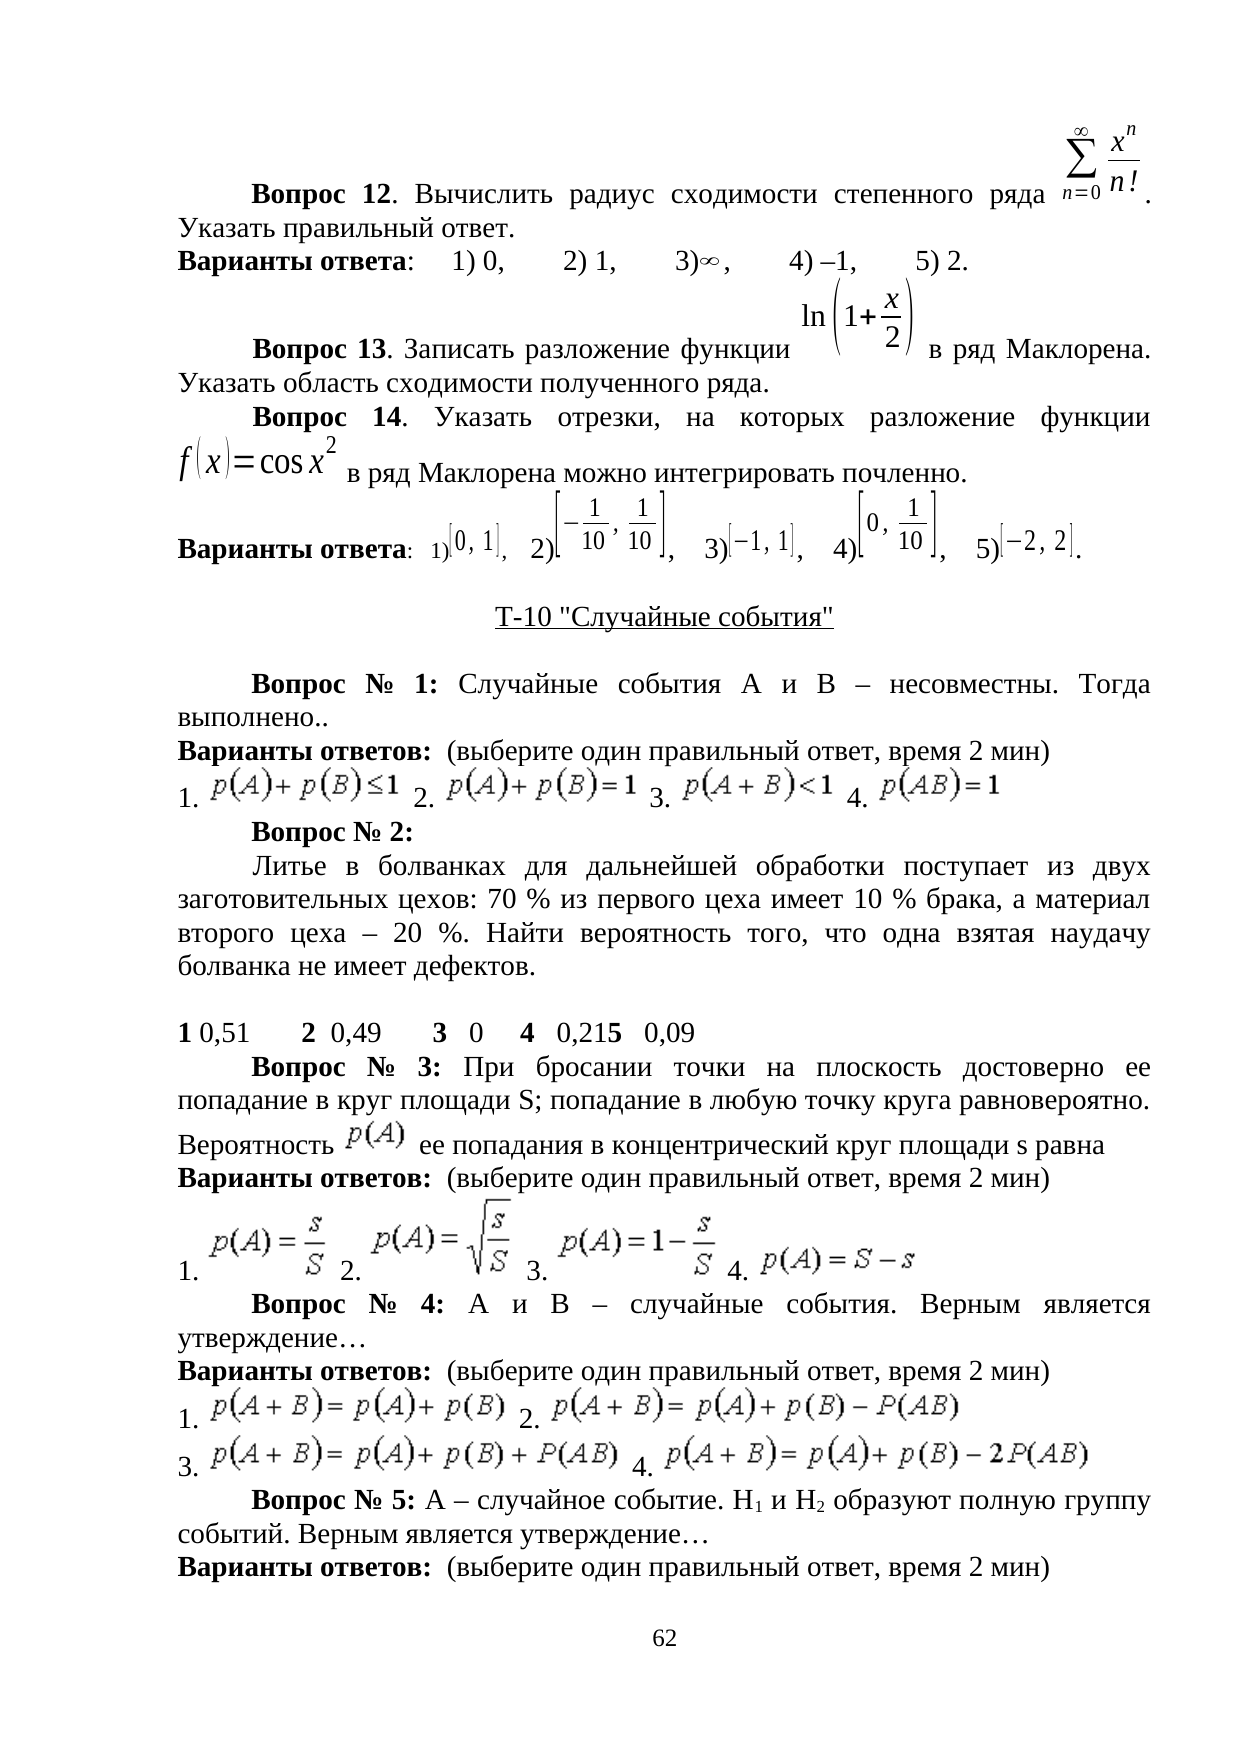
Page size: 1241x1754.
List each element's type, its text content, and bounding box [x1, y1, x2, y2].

text Литье в болванках для дальнейшей обработки поступает из двух заготовительных цехов: 70 % из первого цеха имеет 10 % брака, а материал второго цеха – 20 %. Найти вероятность того, что одна взятая наудачу болванка не имеет дефектов. [177, 848, 1152, 982]
text Варианты ответов: (выберите один правильный ответ, время 2 мин) [177, 1353, 1152, 1387]
text Вопрос 14. Указать отрезки, на которых разложение функции в ряд Маклорена можно интегрировать почленно. [177, 399, 1152, 489]
text Варианты ответов: (выберите один правильный ответ, время 2 мин) [177, 1549, 1152, 1583]
text Вопрос № 3: При бросании точки на плоскость достоверно ее попадание в круг площади S; попадание в любую точку круга равновероятно. Вероятность ее попадания в концентрический круг площади s равна [177, 1049, 1152, 1161]
text Варианты ответов: (выберите один правильный ответ, время 2 мин) [177, 1161, 1152, 1194]
picture [756, 1241, 921, 1281]
text Вопрос 12. Вычислить радиус сходимости степенного ряда . Указать правильный ответ. [177, 118, 1152, 243]
text Варианты ответа: 1) 0, 2) 1, 3), 4) –1, 5) 2. [177, 243, 1152, 277]
text 1 0,51 2 0,49 3 0 4 0,215 0,09 [177, 1015, 1152, 1049]
picture [547, 1387, 966, 1429]
picture [206, 1434, 625, 1477]
picture [661, 1434, 1097, 1477]
text Т-10 "Случайные события" [177, 599, 1152, 632]
picture [206, 766, 406, 808]
picture [875, 766, 1007, 808]
text Варианты ответов: (выберите один правильный ответ, время 2 мин) [177, 733, 1152, 766]
picture [442, 766, 642, 808]
picture [555, 1203, 720, 1281]
text Вопрос № 2: [177, 814, 1152, 848]
text Вопрос № 1: Случайные события А и В – несовместны. Тогда выполнено.. [177, 666, 1152, 733]
picture [678, 766, 840, 808]
text Вопрос 13. Записать разложение функции в ряд Маклорена. Указать область сходимости полученного ряда. [177, 277, 1152, 399]
text Вопрос № 5: А – случайное событие. Н1 и Н2 образуют полную группу событий. Верным является утверждение… [177, 1482, 1152, 1549]
picture [341, 1116, 412, 1155]
picture [368, 1194, 519, 1281]
text Варианты ответа: 1), 2), 3), 4), 5). [177, 489, 1152, 565]
picture [206, 1387, 512, 1429]
picture [206, 1203, 333, 1281]
text Вопрос № 4: А и В – случайные события. Верным является утверждение… [177, 1286, 1152, 1353]
